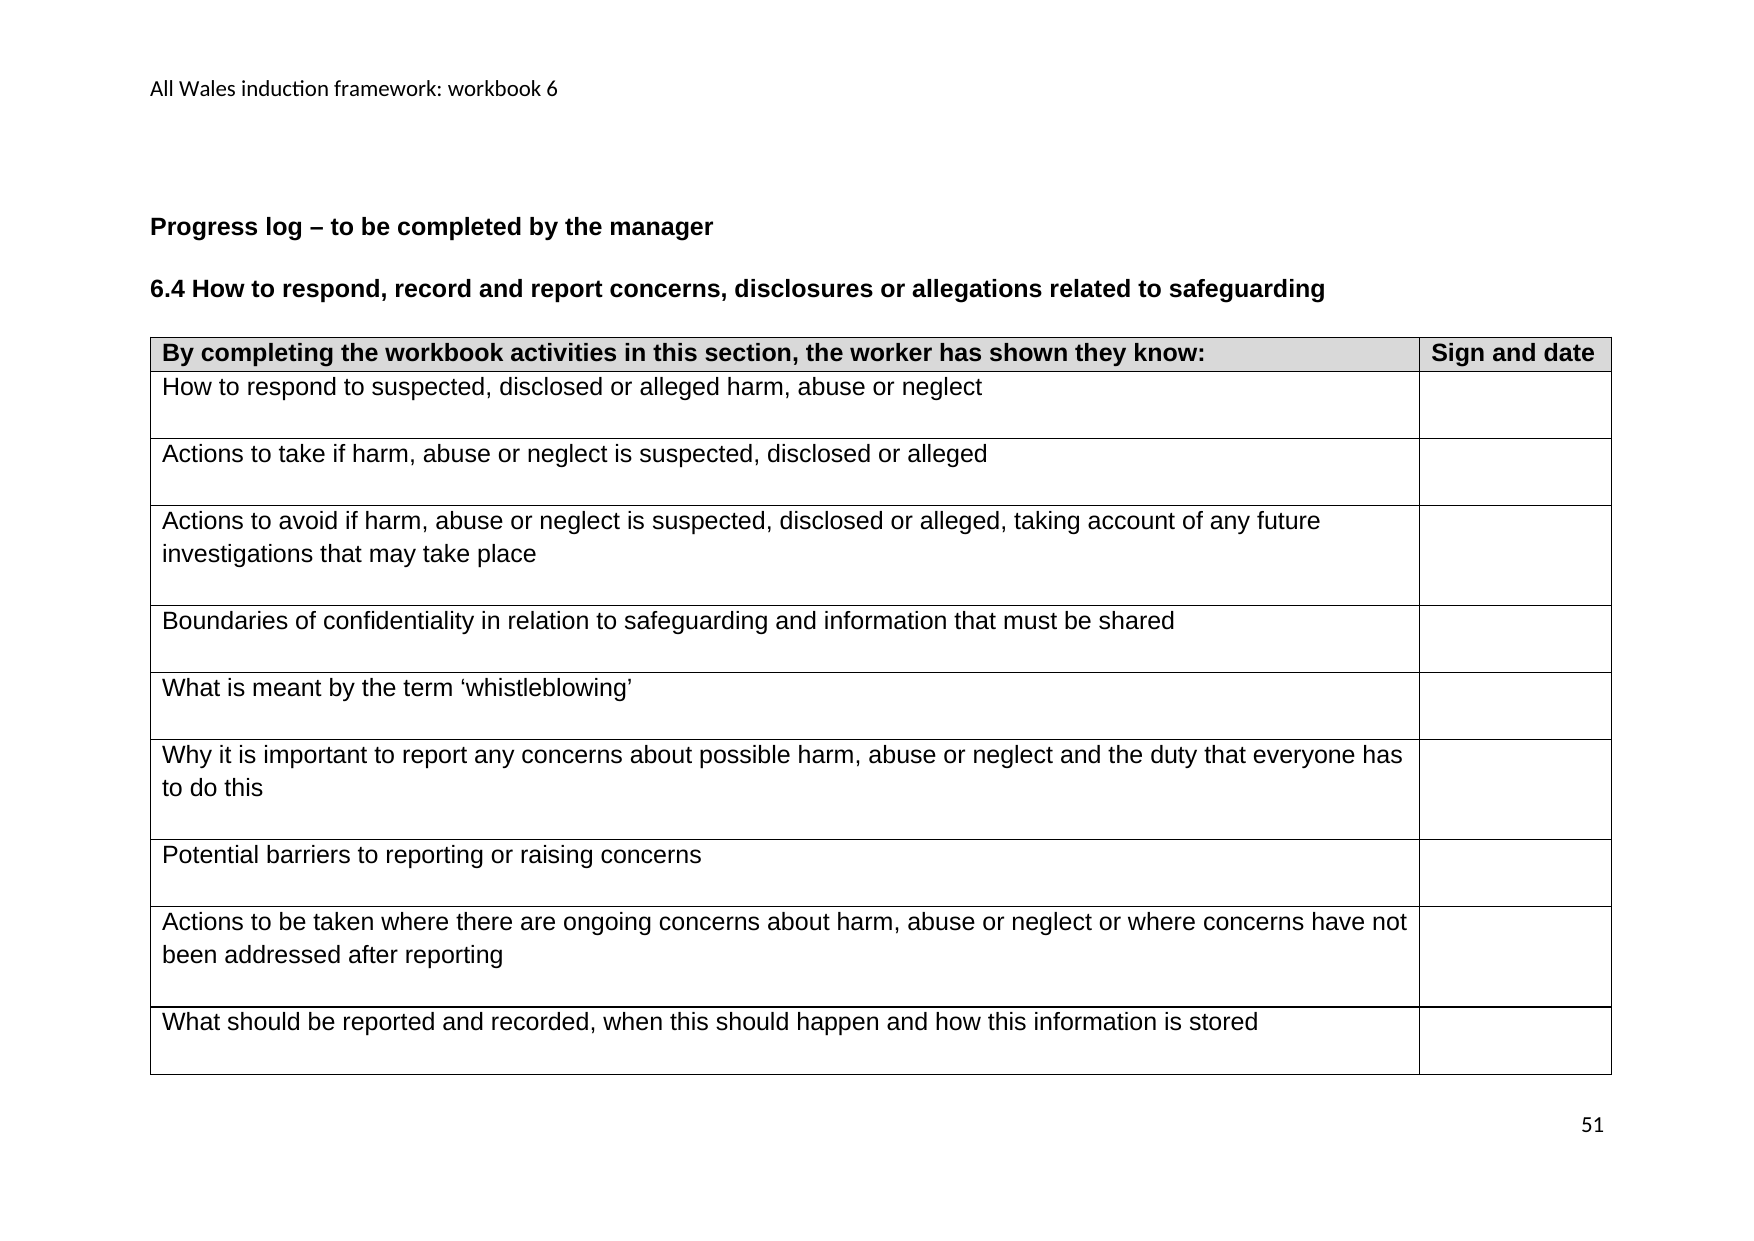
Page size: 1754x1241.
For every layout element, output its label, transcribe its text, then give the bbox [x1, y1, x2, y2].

table_cell [1420, 606, 1611, 672]
table_cell What is meant by the term ‘whistleblowing’ [151, 673, 1419, 739]
table_cell [1420, 506, 1611, 605]
table_cell [1420, 439, 1611, 505]
text Progress log – to be completed by the manager [150, 212, 1604, 241]
table_cell Actions to be taken where there are ongoing concerns about harm, abuse or neglect or where concerns have not been addressed after reporting [151, 907, 1419, 1006]
table_cell Actions to avoid if harm, abuse or neglect is suspected, disclosed or alleged, taking account of any future investigations that may take place [151, 506, 1419, 605]
table_cell [1420, 907, 1611, 1006]
text 6.4 How to respond, record and report concerns, disclosures or allegations related to safeguarding [150, 274, 1604, 303]
table_header Sign and date [1420, 338, 1611, 371]
table_cell Potential barriers to reporting or raising concerns [151, 840, 1419, 906]
table_cell How to respond to suspected, disclosed or alleged harm, abuse or neglect [151, 372, 1419, 438]
table_cell Why it is important to report any concerns about possible harm, abuse or neglect and the duty that everyone has to do this [151, 740, 1419, 839]
table_cell Actions to take if harm, abuse or neglect is suspected, disclosed or alleged [151, 439, 1419, 505]
table_cell [1420, 740, 1611, 839]
table_cell What should be reported and recorded, when this should happen and how this information is stored [151, 1008, 1419, 1073]
table_cell [1420, 673, 1611, 739]
table_cell [1420, 372, 1611, 438]
table_header By completing the workbook activities in this section, the worker has shown they know: [151, 338, 1419, 371]
table_cell [1420, 840, 1611, 906]
table_cell Boundaries of confidentiality in relation to safeguarding and information that must be shared [151, 606, 1419, 672]
table_cell [1420, 1008, 1611, 1073]
